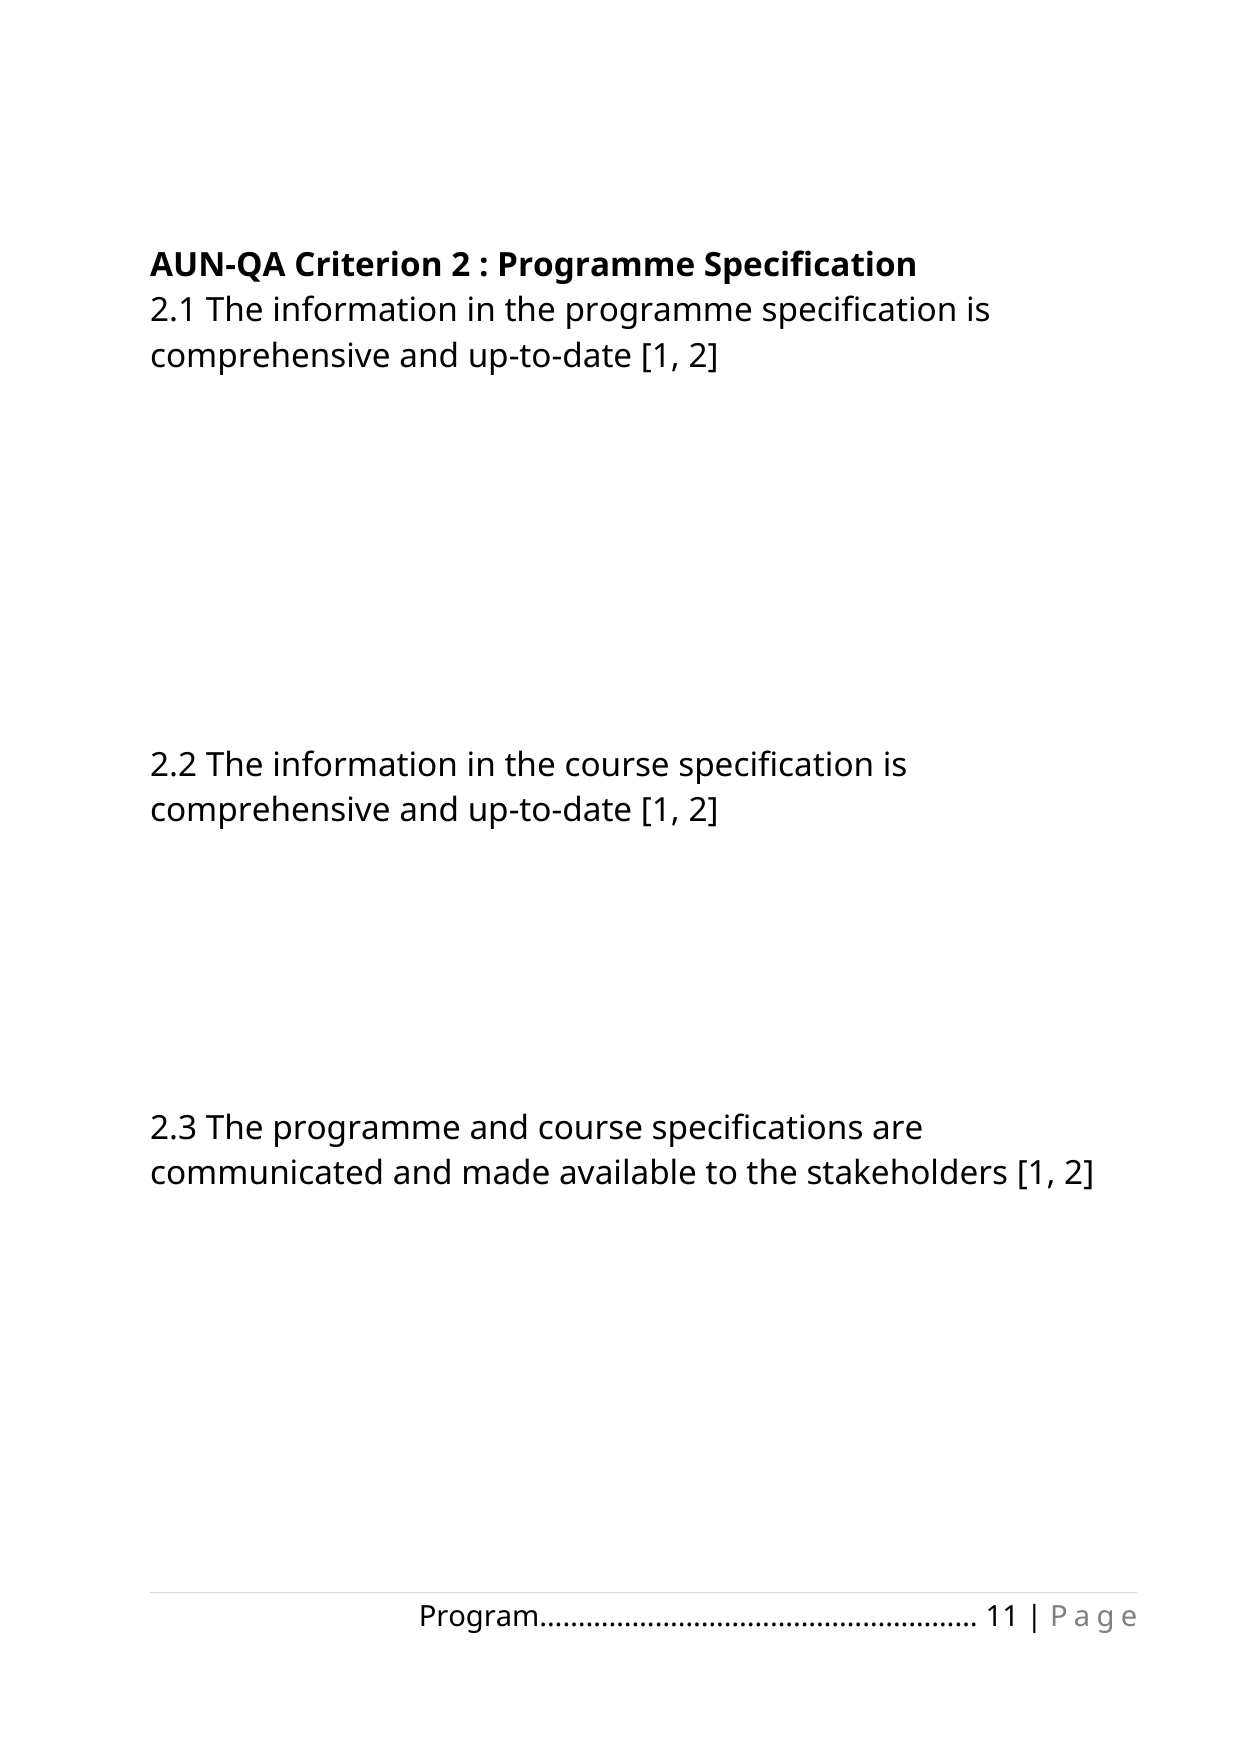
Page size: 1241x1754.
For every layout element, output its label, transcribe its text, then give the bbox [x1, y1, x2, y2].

text 2.3 The programme and course specifications are communicated and made available to the stakeholders [1, 2] [150, 1104, 1137, 1194]
text 2.1 The information in the programme specification is comprehensive and up-to-date [1, 2] [150, 286, 1137, 377]
text 2.2 The information in the course specification is comprehensive and up-to-date [1, 2] [150, 740, 1137, 831]
text AUN-QA Criterion 2 : Programme Specification [150, 241, 1137, 286]
